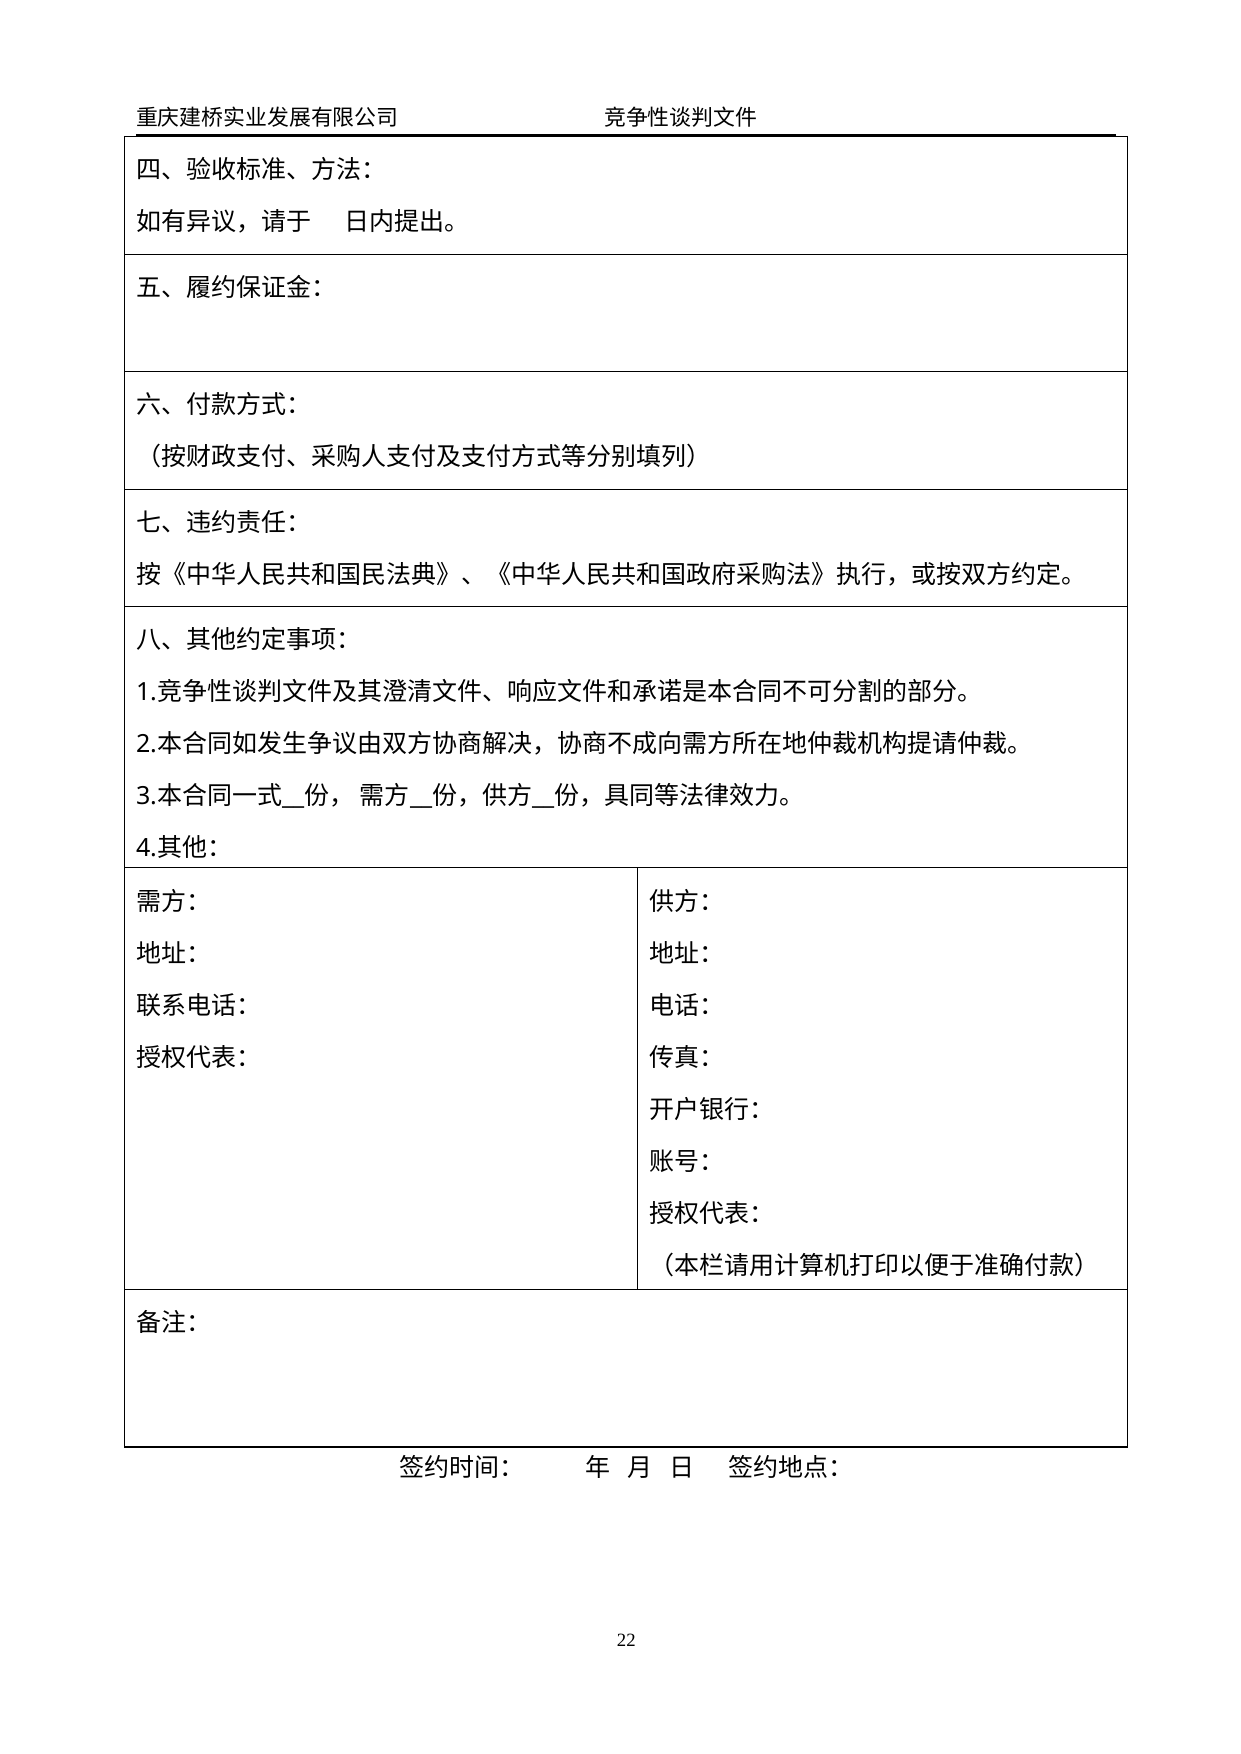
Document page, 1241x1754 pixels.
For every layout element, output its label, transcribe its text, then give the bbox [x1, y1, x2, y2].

table_cell 六、付款方式： （按财政支付、采购人支付及支付方式等分别填列） [125, 372, 1127, 488]
table_cell 备注： [125, 1290, 1127, 1446]
table_cell 需方： 地址： 联系电话： 授权代表： [125, 868, 637, 1289]
table_cell 四、验收标准、方法： 如有异议，请于 日内提出。 [125, 137, 1127, 254]
text 签约时间： 年 月 日 签约地点： [136, 1448, 1116, 1484]
table_cell 五、履约保证金： [125, 255, 1127, 371]
table_cell 八、其他约定事项： 1.竞争性谈判文件及其澄清文件、响应文件和承诺是本合同不可分割的部分。 2.本合同如发生争议由双方协商解决，协商不成向需方所在地仲裁机构提请仲裁。 3.本合同一式__份， 需方__份，供方__份，具同等法律效力。 4.其他： [125, 607, 1127, 867]
table_cell 七、违约责任： 按《中华人民共和国民法典》、《中华人民共和国政府采购法》执行，或按双方约定。 [125, 490, 1127, 606]
table_cell 供方： 地址： 电话： 传真： 开户银行： 账号： 授权代表： （本栏请用计算机打印以便于准确付款） [638, 868, 1127, 1289]
